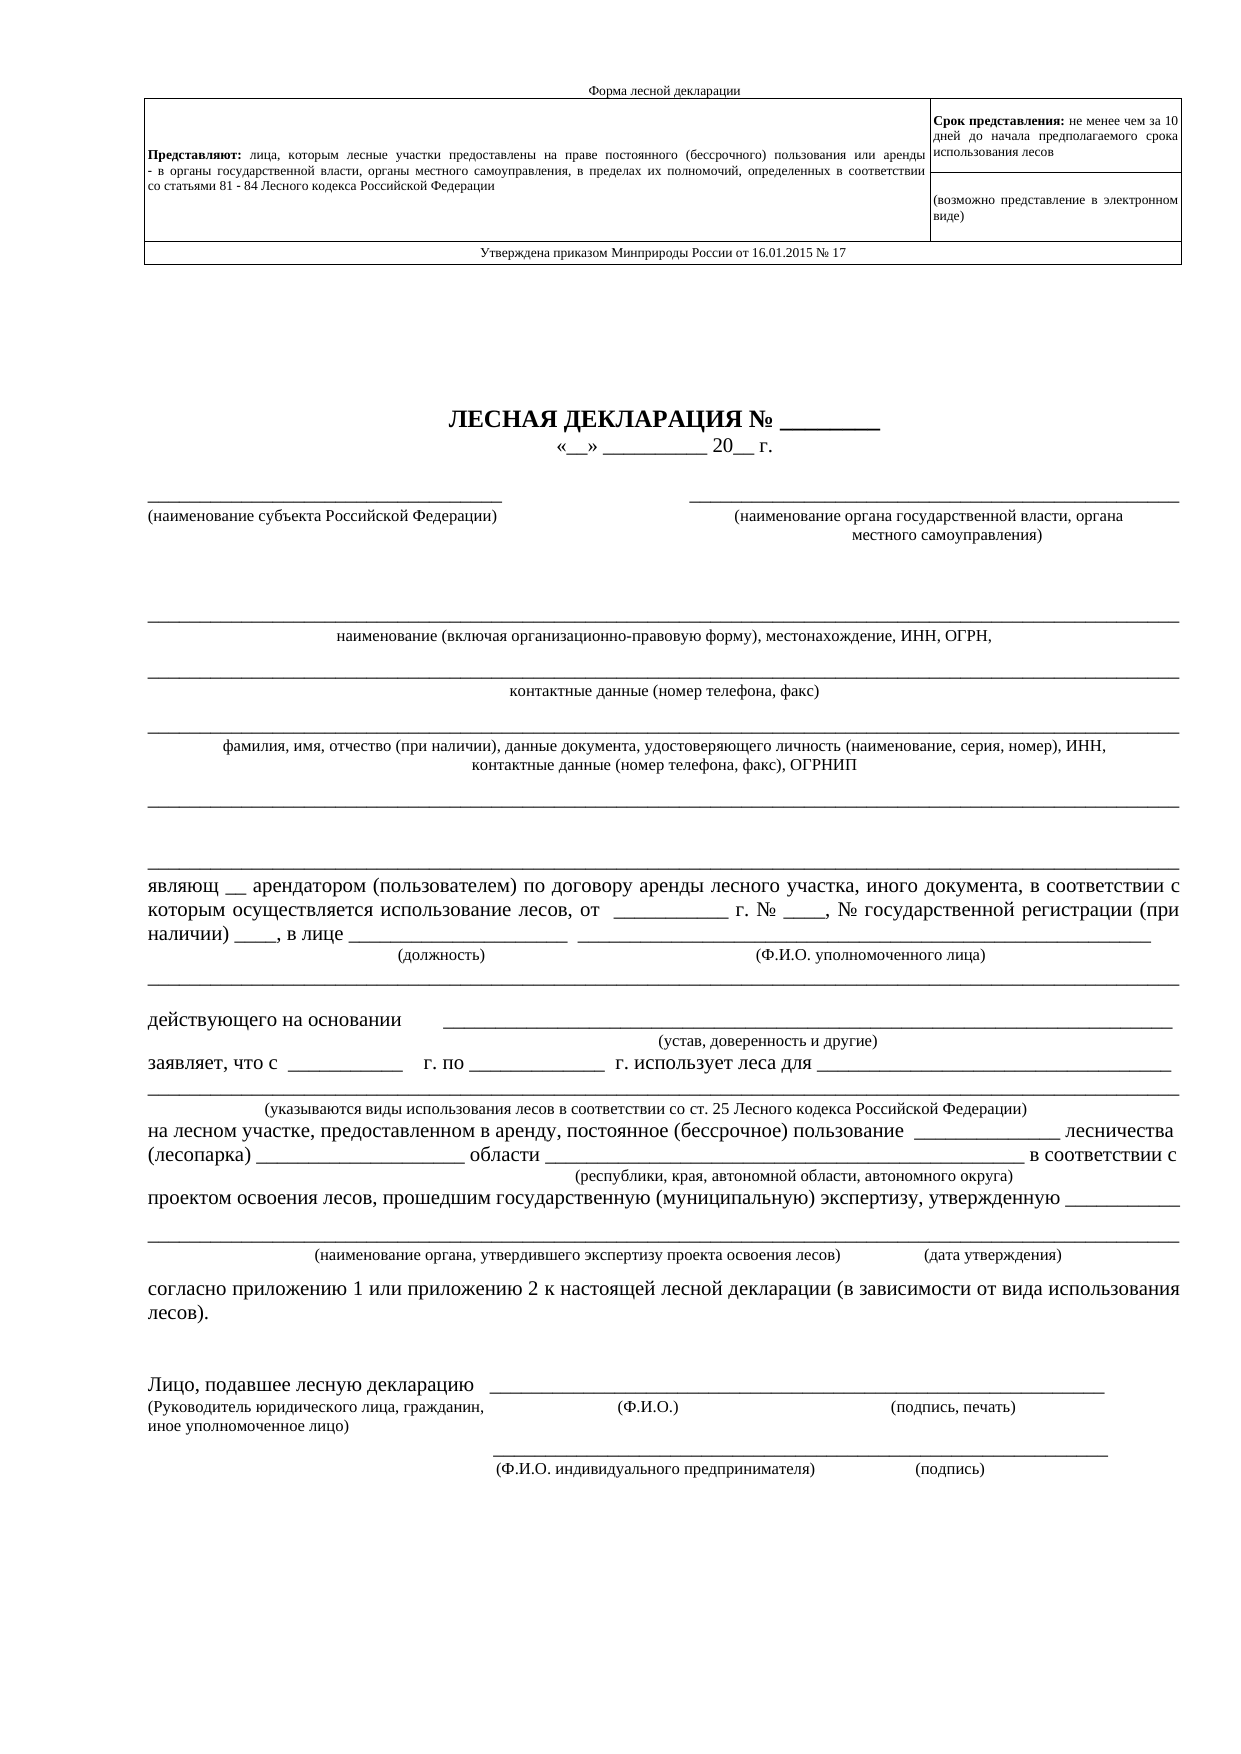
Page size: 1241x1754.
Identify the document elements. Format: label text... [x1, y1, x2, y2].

table_cell (возможно представление в электронном виде) [931, 173, 1181, 241]
text местного самоуправления) [148, 524, 1181, 544]
table_header Срок представления: не менее чем за 10 дней до начала предполагаемого срока использования лесов [931, 99, 1181, 172]
text (Руководитель юридического лица, гражданин, (Ф.И.О.) (подпись, печать) [148, 1396, 1181, 1416]
text ___________________________________________________________________________________________________ [148, 1221, 1181, 1245]
text (должность) (Ф.И.О. уполномоченного лица) [148, 945, 1181, 964]
text ___________________________________________________________ [148, 1435, 1108, 1459]
text ___________________________________________________________________________________________________ [148, 1074, 1181, 1098]
text действующего на основании ______________________________________________________________________ [148, 1007, 1181, 1031]
text «__» __________ 20__ г. [148, 433, 1181, 457]
text являющ __ арендатором (пользователем) по договору аренды лесного участка, иного документа, в соответствии с которым осуществляется использование лесов, от ___________ г. № ____, № государственной регистрации (при наличии) ____, в лице _____________________ _______________________________________________________ [148, 872, 1181, 945]
text ___________________________________________________________________________________________________ [148, 786, 1181, 810]
text ___________________________________________________________________________________________________ [148, 964, 1181, 988]
text ___________________________________________________________________________________________________ [148, 712, 1181, 736]
text контактные данные (номер телефона, факс) [148, 681, 1181, 700]
text (Ф.И.О. индивидуального предпринимателя) (подпись) [487, 1459, 1181, 1478]
text согласно приложению 1 или приложению 2 к настоящей лесной декларации (в зависимости от вида использования лесов). [148, 1276, 1181, 1324]
text проектом освоения лесов, прошедшим государственную (муниципальную) экспертизу, утвержденную ___________ [148, 1185, 1181, 1209]
table_header Представляют: лица, которым лесные участки предоставлены на праве постоянного (бессрочного) пользования или аренды в органы государственной власти, органы местного самоуправления, в пределах их полномочий, определенных в соответствии со статьями 81 84 Лесного кодекса Российской Федерации [145, 99, 930, 241]
text ___________________________________________________________________________________________________ [148, 848, 1181, 872]
text (наименование органа, утвердившего экспертизу проекта освоения лесов) (дата утверждения) [148, 1245, 1181, 1264]
text (наименование субъекта Российской Федерации) (наименование органа государственной власти, органа [148, 505, 1181, 524]
text контактные данные (номер телефона, факс), ОГРНИП [148, 755, 1181, 774]
text __________________________________ _______________________________________________ [148, 481, 1181, 505]
text Форма лесной декларации [148, 83, 1181, 98]
table_cell Утверждена приказом Минприроды России от 16.01.2015 № 17 [145, 242, 1181, 264]
text на лесном участке, предоставленном в аренду, постоянное (бессрочное) пользование ______________ лесничества (лесопарка) ____________________ области ______________________________________________ в соответствии с [148, 1118, 1181, 1166]
text ___________________________________________________________________________________________________ [148, 601, 1181, 625]
text ___________________________________________________________________________________________________ [148, 656, 1181, 681]
text ЛЕСНАЯ ДЕКЛАРАЦИЯ № ________ [148, 404, 1181, 433]
text наименование (включая организационно-правовую форму), местонахождение, ИНН, ОГРН, [148, 625, 1181, 644]
text фамилия, имя, отчество (при наличии), данные документа, удостоверяющего личность (наименование, серия, номер), ИНН, [148, 736, 1181, 755]
text Лицо, подавшее лесную декларацию ___________________________________________________________ [148, 1372, 1181, 1396]
text заявляет, что с ___________ г. по _____________ г. использует леса для __________________________________ [148, 1050, 1181, 1074]
text (устав, доверенность и другие) [148, 1031, 1181, 1050]
text (республики, края, автономной области, автономного округа) [148, 1166, 1181, 1185]
text иное уполномоченное лицо) [148, 1416, 1181, 1435]
text (указываются виды использования лесов в соответствии со ст. 25 Лесного кодекса Российской Федерации) [148, 1098, 1181, 1118]
